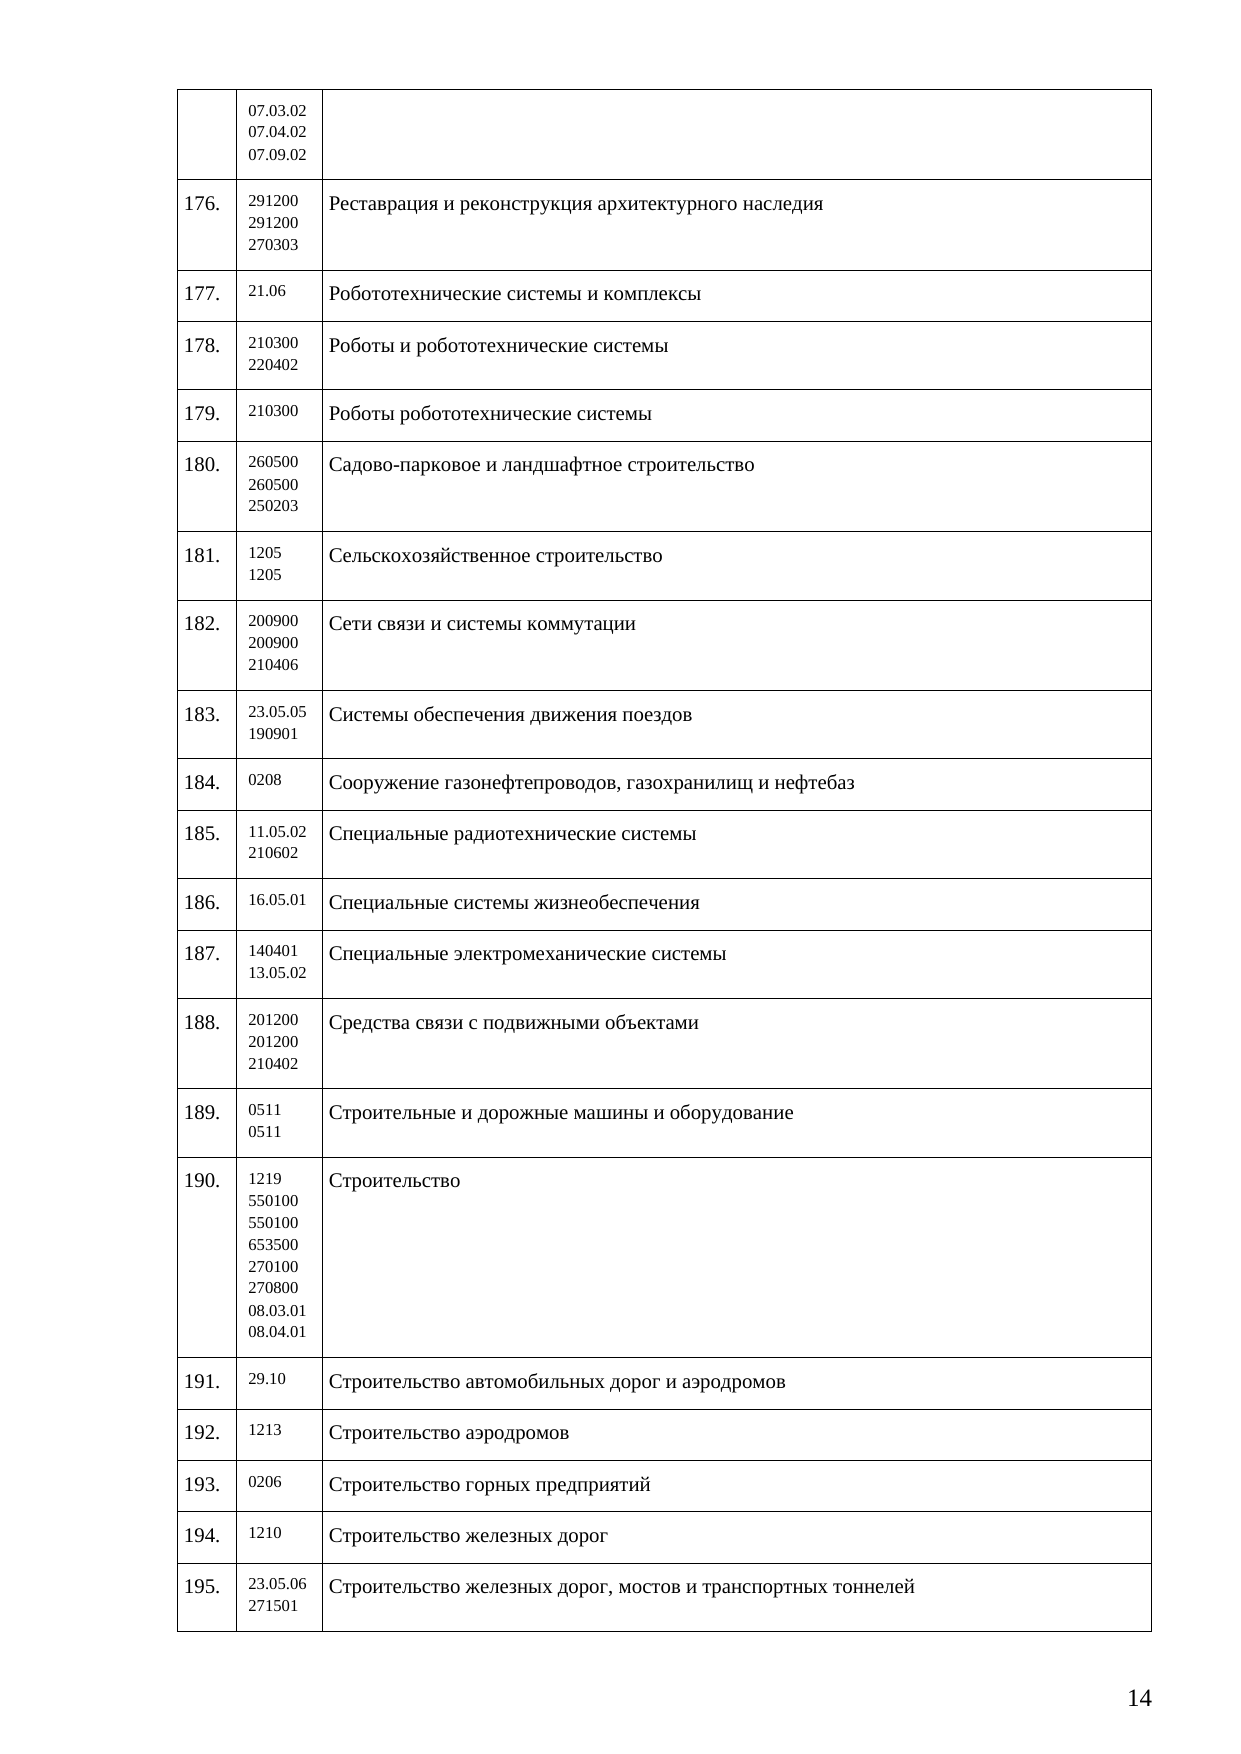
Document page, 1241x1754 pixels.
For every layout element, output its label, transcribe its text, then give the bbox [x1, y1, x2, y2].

table_cell Строительство горных предприятий [323, 1461, 1151, 1511]
table_cell 200900 200900 210406 [237, 601, 322, 690]
table_cell Садово-парковое и ландшафтное строительство [323, 442, 1151, 531]
table_cell 16.05.01 [237, 879, 322, 929]
table_cell [178, 879, 236, 929]
table_cell 0208 [237, 759, 322, 810]
table_cell 23.05.05 190901 [237, 691, 322, 758]
table_cell [178, 1461, 236, 1511]
table_cell [178, 390, 236, 441]
table_cell Реставрация и реконструкция архитектурного наследия [323, 180, 1151, 269]
table_cell 291200 291200 270303 [237, 180, 322, 269]
table_cell 1210 [237, 1512, 322, 1562]
table_cell Строительство автомобильных дорог и аэродромов [323, 1358, 1151, 1408]
table_cell 201200 201200 210402 [237, 999, 322, 1088]
table_cell Специальные радиотехнические системы [323, 811, 1151, 878]
table_cell [178, 1512, 236, 1562]
table_cell 260500 260500 250203 [237, 442, 322, 531]
table_cell Строительство [323, 1158, 1151, 1357]
table_cell 11.05.02 210602 [237, 811, 322, 878]
table_cell Строительство аэродромов [323, 1410, 1151, 1460]
table_cell Сети связи и системы коммутации [323, 601, 1151, 690]
table_cell 29.10 [237, 1358, 322, 1408]
table_cell [178, 442, 236, 531]
table_cell [178, 999, 236, 1088]
table_cell 21.06 [237, 271, 322, 321]
table_cell [178, 759, 236, 810]
table_cell [178, 322, 236, 389]
table_cell [178, 691, 236, 758]
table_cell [323, 90, 1151, 179]
table_cell [178, 90, 236, 179]
table_cell [178, 601, 236, 690]
table_cell [178, 1089, 236, 1157]
table_cell [178, 1564, 236, 1631]
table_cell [237, 90, 322, 179]
table_cell [178, 532, 236, 599]
table_cell [178, 180, 236, 269]
table_cell 0511 0511 [237, 1089, 322, 1157]
table_cell [178, 271, 236, 321]
table_cell 1219 550100 550100 653500 270100 270800 08.03.01 08.04.01 [237, 1158, 322, 1357]
table_cell Строительство железных дорог [323, 1512, 1151, 1562]
table_cell Специальные системы жизнеобеспечения [323, 879, 1151, 929]
table_cell Робототехнические системы и комплексы [323, 271, 1151, 321]
table_cell 1205 1205 [237, 532, 322, 599]
table_cell [178, 1358, 236, 1408]
table_cell Сооружение газонефтепроводов, газохранилищ и нефтебаз [323, 759, 1151, 810]
table_cell 210300 [237, 390, 322, 441]
table_cell Системы обеспечения движения поездов [323, 691, 1151, 758]
table_cell 1213 [237, 1410, 322, 1460]
table_cell Сельскохозяйственное строительство [323, 532, 1151, 599]
table_cell 140401 13.05.02 [237, 931, 322, 998]
table_cell [178, 1158, 236, 1357]
table_cell Средства связи с подвижными объектами [323, 999, 1151, 1088]
table_cell [178, 811, 236, 878]
table_cell 210300 220402 [237, 322, 322, 389]
table_cell Роботы робототехнические системы [323, 390, 1151, 441]
table_cell Роботы и робототехнические системы [323, 322, 1151, 389]
table_cell Строительные и дорожные машины и оборудование [323, 1089, 1151, 1157]
table_cell 0206 [237, 1461, 322, 1511]
table_cell 23.05.06 271501 [237, 1564, 322, 1631]
table_cell [178, 1410, 236, 1460]
table_cell Строительство железных дорог, мостов и транспортных тоннелей [323, 1564, 1151, 1631]
table_cell [178, 931, 236, 998]
table_cell Специальные электромеханические системы [323, 931, 1151, 998]
